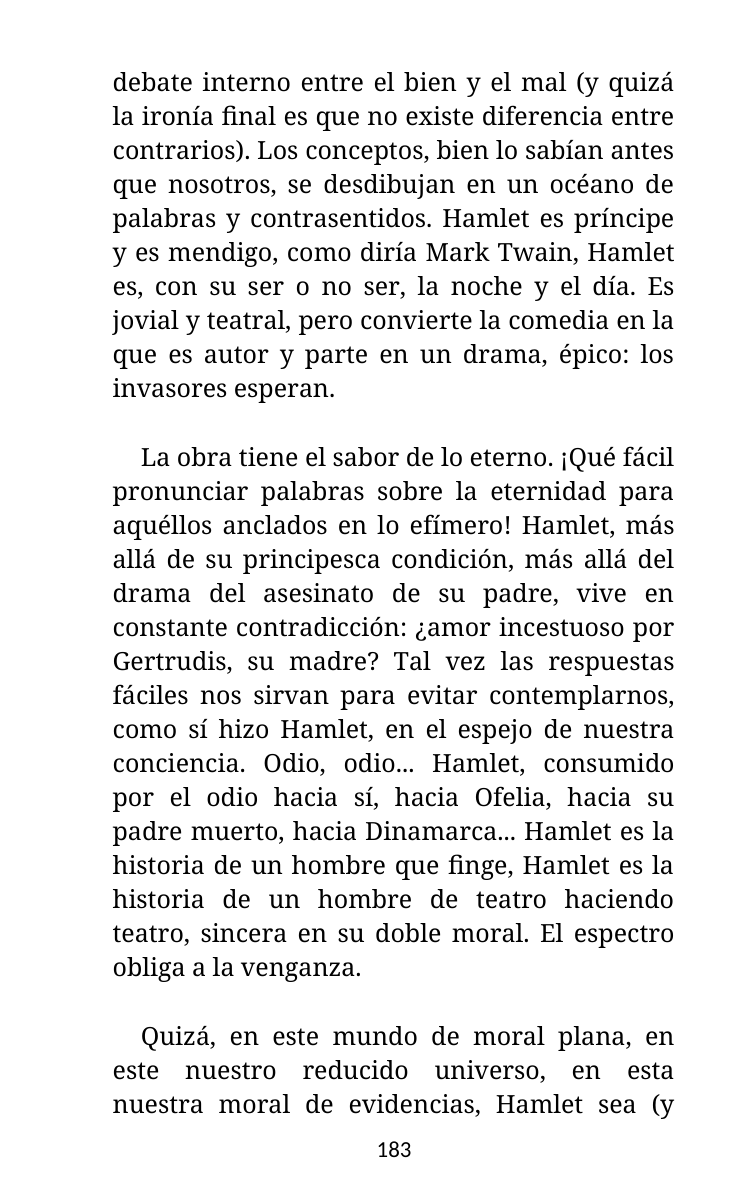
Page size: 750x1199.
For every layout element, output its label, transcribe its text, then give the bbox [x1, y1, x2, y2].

text La obra tiene el sabor de lo eterno. ¡Qué fácil pronunciar palabras sobre la eternidad para aquéllos anclados en lo efímero! Hamlet, más allá de su principesca condición, más allá del drama del asesinato de su padre, vive en constante contradicción: ¿amor incestuoso por Gertrudis, su madre? Tal vez las respuestas fáciles nos sirvan para evitar contemplarnos, como sí hizo Hamlet, en el espejo de nuestra conciencia. Odio, odio... Hamlet, consumido por el odio hacia sí, hacia Ofelia, hacia su padre muerto, hacia Dinamarca... Hamlet es la historia de un hombre que finge, Hamlet es la historia de un hombre de teatro haciendo teatro, sincera en su doble moral. El espectro obliga a la venganza. [112, 439, 675, 984]
